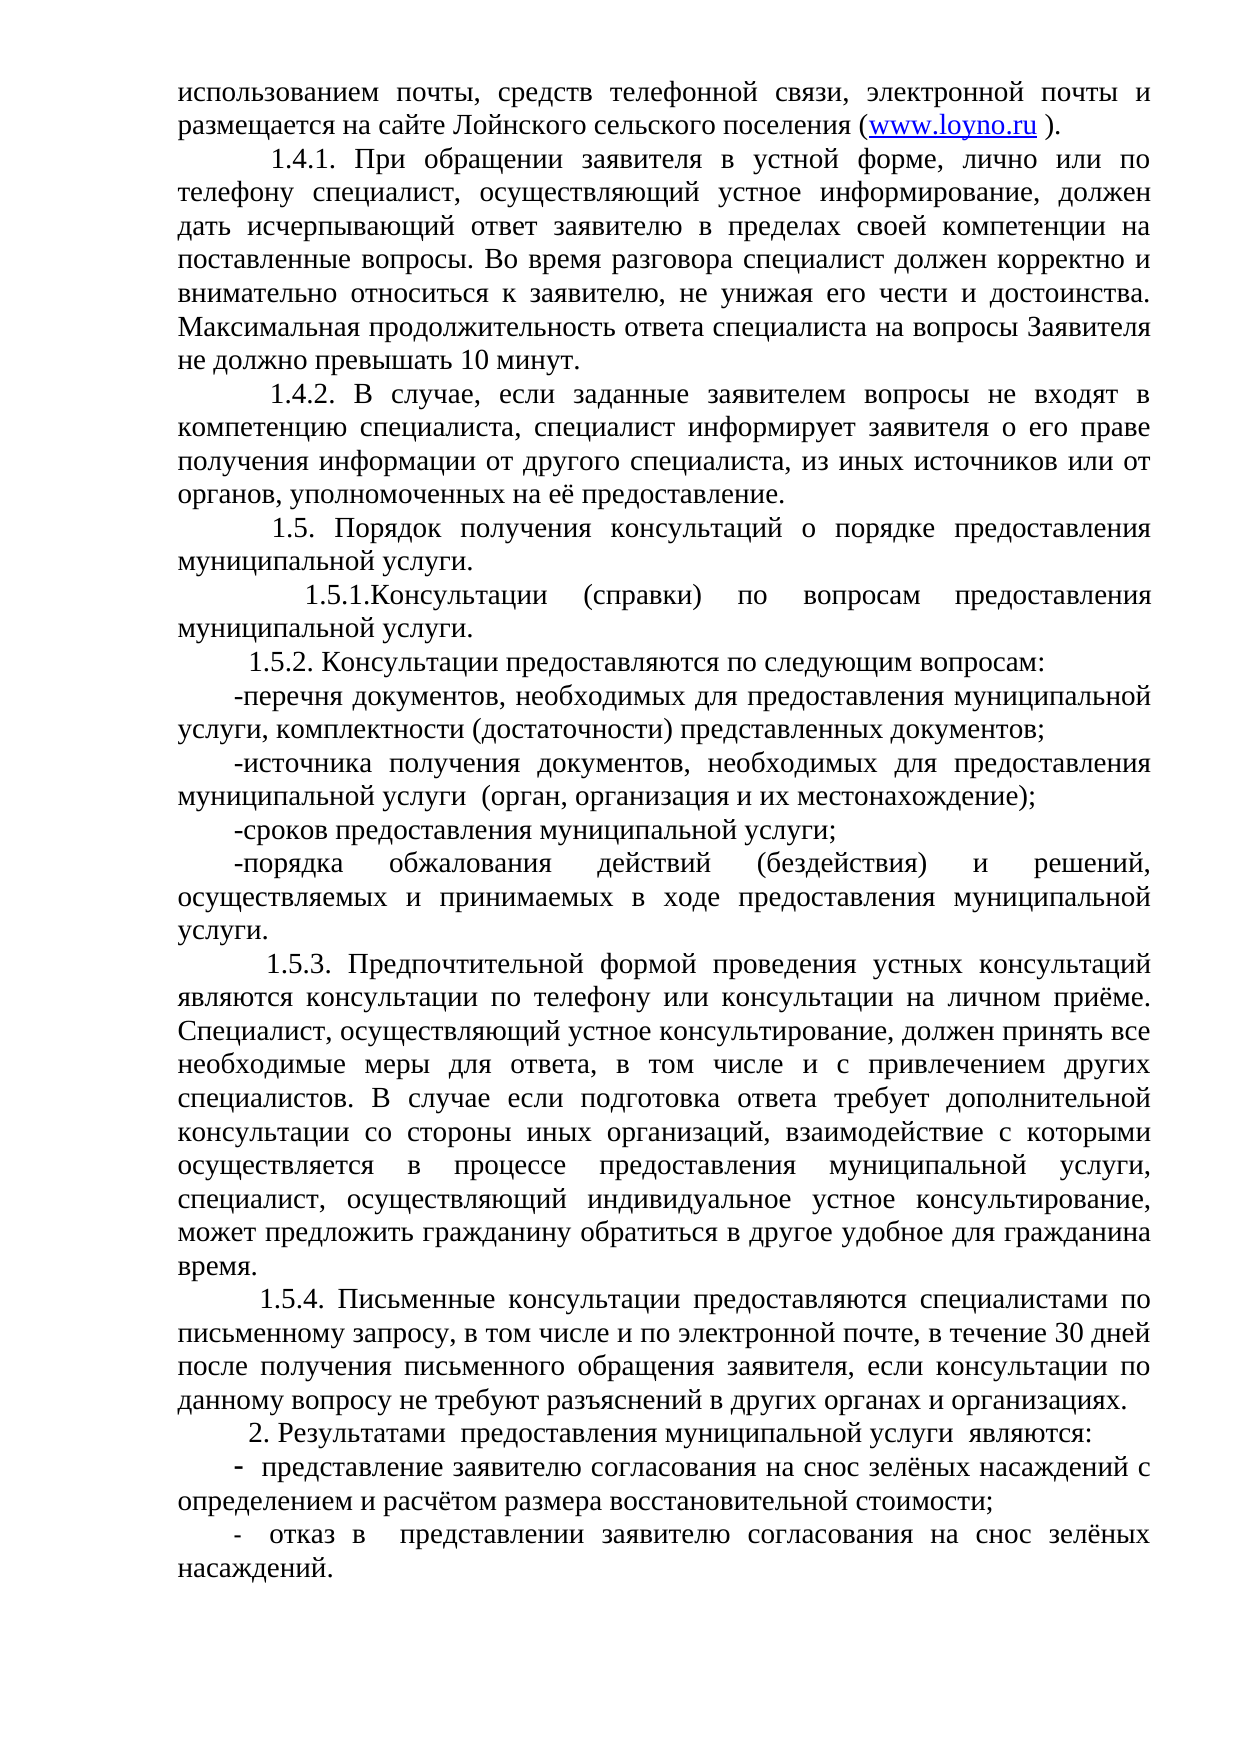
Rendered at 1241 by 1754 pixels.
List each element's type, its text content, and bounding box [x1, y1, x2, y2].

text 1.5. Порядок получения консультаций о порядке предоставления муниципальной услуги. [177, 510, 1152, 577]
text 1.5.2. Консультации предоставляются по следующим вопросам: [177, 644, 1152, 678]
text 1.4.1. При обращении заявителя в устной форме, лично или по телефону специалист, осуществляющий устное информирование, должен дать исчерпывающий ответ заявителю в пределах своей компетенции на поставленные вопросы. Во время разговора специалист должен корректно и внимательно относиться к заявителю, не унижая его чести и достоинства. Максимальная продолжительность ответа специалиста на вопросы Заявителя не должно превышать 10 минут. [177, 141, 1152, 376]
list отказ в представлении заявителю согласования на снос зелёных насаждений. [177, 1516, 1152, 1583]
list представление заявителю согласования на снос зелёных насаждений с определением и расчётом размера восстановительной стоимости; [177, 1449, 1152, 1516]
text 1.5.4. Письменные консультации предоставляются специалистами по письменному запросу, в том числе и по электронной почте, в течение 30 дней после получения письменного обращения заявителя, если консультации по данному вопросу не требуют разъяснений в других органах и организациях. [177, 1281, 1152, 1416]
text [177, 74, 1152, 141]
text 1.5.1.Консультации (справки) по вопросам предоставления муниципальной услуги. [177, 577, 1152, 644]
text 2. Результатами предоставления муниципальной услуги являются: [177, 1416, 1152, 1449]
text -источника получения документов, необходимых для предоставления муниципальной услуги (орган, организация и их местонахождение); [177, 745, 1152, 812]
text 1.5.3. Предпочтительной формой проведения устных консультаций являются консультации по телефону или консультации на личном приёме. Специалист, осуществляющий устное консультирование, должен принять все необходимые меры для ответа, в том числе и с привлечением других специалистов. В случае если подготовка ответа требует дополнительной консультации со стороны иных организаций, взаимодействие с которыми осуществляется в процессе предоставления муниципальной услуги, специалист, осуществляющий индивидуальное устное консультирование, может предложить гражданину обратиться в другое удобное для гражданина время. [177, 946, 1152, 1281]
text 1.4.2. В случае, если заданные заявителем вопросы не входят в компетенцию специалиста, специалист информирует заявителя о его праве получения информации от другого специалиста, из иных источников или от органов, уполномоченных на её предоставление. [177, 376, 1152, 510]
text -сроков предоставления муниципальной услуги; [177, 812, 1152, 845]
text -порядка обжалования действий (бездействия) и решений, осуществляемых и принимаемых в ходе предоставления муниципальной услуги. [177, 845, 1152, 946]
text -перечня документов, необходимых для предоставления муниципальной услуги, комплектности (достаточности) представленных документов; [177, 678, 1152, 745]
